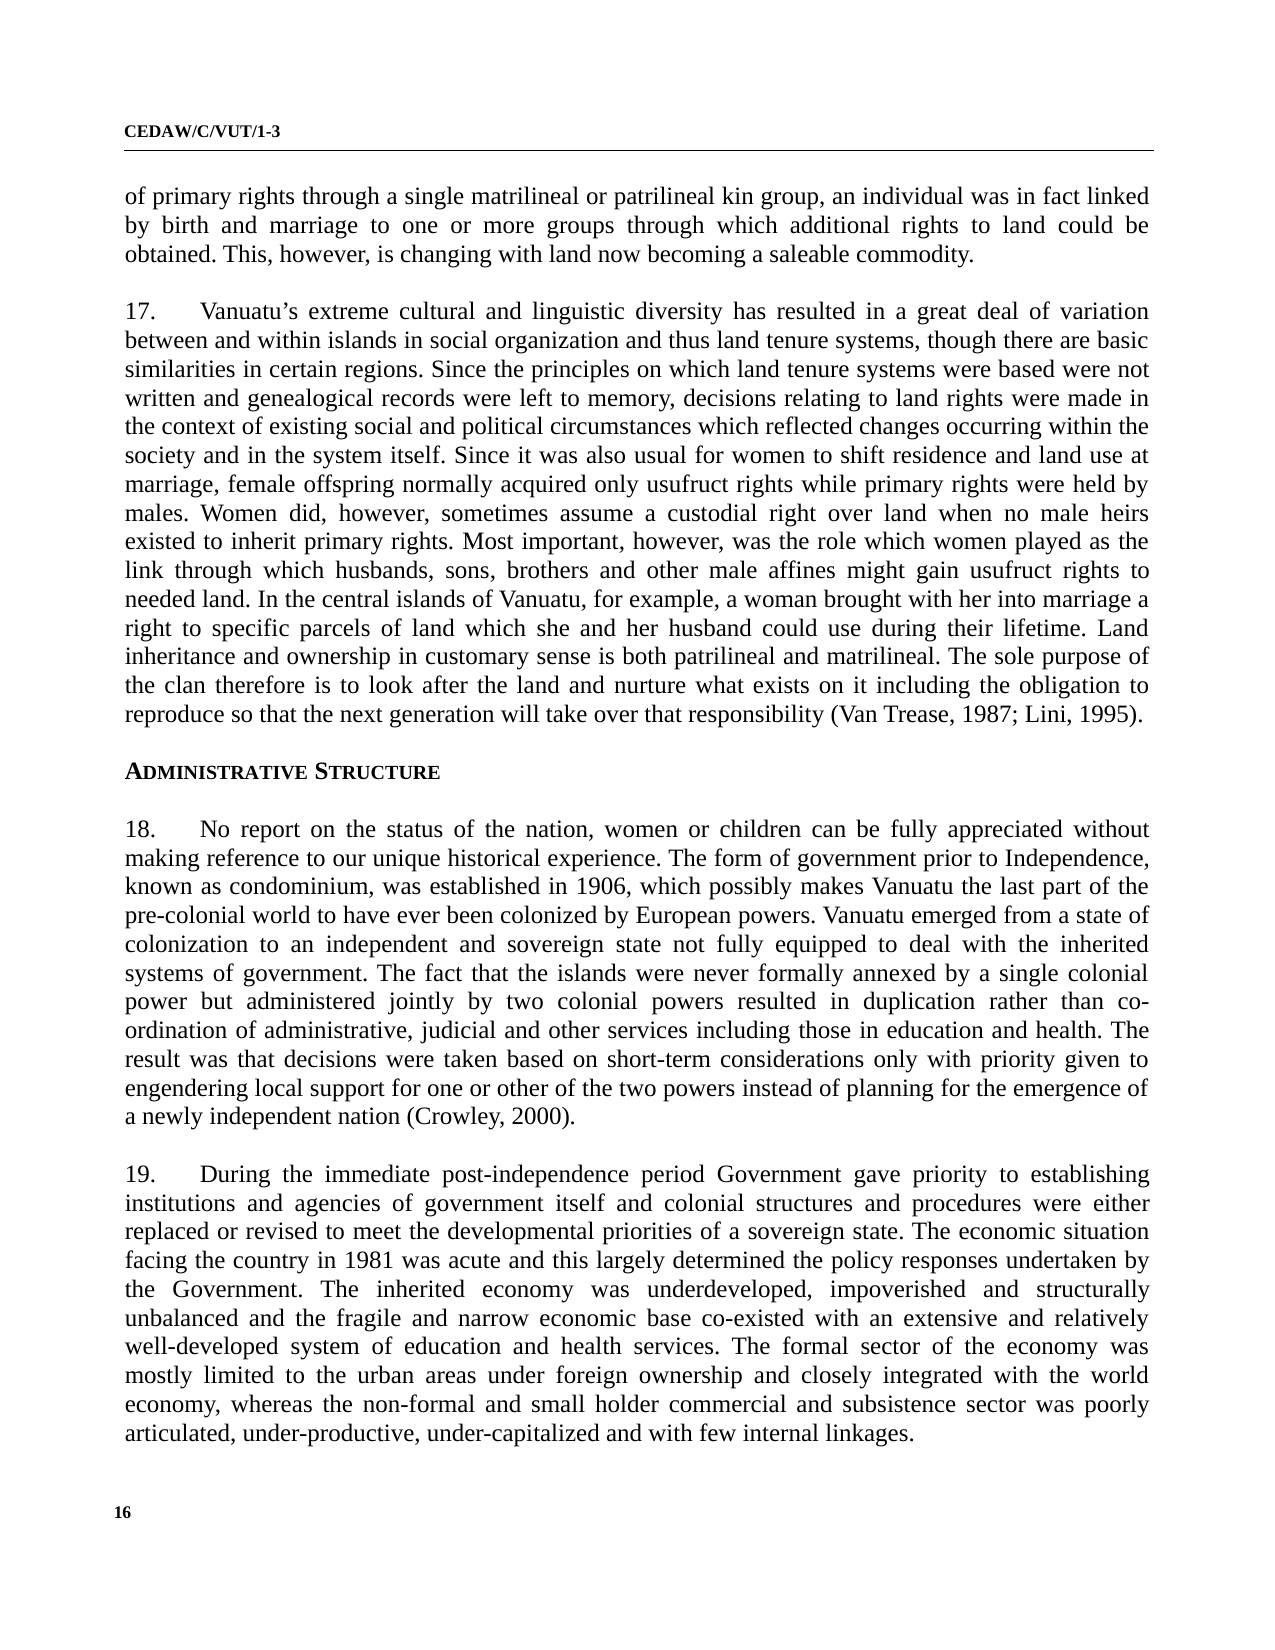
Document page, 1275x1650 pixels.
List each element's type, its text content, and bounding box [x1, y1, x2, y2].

text 19. During the immediate post-independence period Government gave priority to establishing institutions and agencies of government itself and colonial structures and procedures were either replaced or revised to meet the developmental priorities of a sovereign state. The economic situation facing the country in 1981 was acute and this largely determined the policy responses undertaken by the Government. The inherited economy was underdeveloped, impoverished and structurally unbalanced and the fragile and narrow economic base co-existed with an extensive and relatively well-developed system of education and health services. The formal sector of the economy was mostly limited to the urban areas under foreign ownership and closely integrated with the world economy, whereas the non-formal and small holder commercial and subsistence sector was poorly articulated, under-productive, under-capitalized and with few internal linkages. [124, 1159, 1151, 1446]
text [124, 181, 1151, 268]
subtitle Administrative Structure [124, 756, 1151, 785]
text 18. No report on the status of the nation, women or children can be fully appreciated without making reference to our unique historical experience. The form of government prior to Independence, known as condominium, was established in 1906, which possibly makes Vanuatu the last part of the pre-colonial world to have ever been colonized by European powers. Vanuatu emerged from a state of colonization to an independent and sovereign state not fully equipped to deal with the inherited systems of government. The fact that the islands were never formally annexed by a single colonial power but administered jointly by two colonial powers resulted in duplication rather than co-ordination of administrative, judicial and other services including those in education and health. The result was that decisions were taken based on short-term considerations only with priority given to engendering local support for one or other of the two powers instead of planning for the emergence of a newly independent nation (Crowley, 2000). [124, 814, 1151, 1130]
text 17. Vanuatu’s extreme cultural and linguistic diversity has resulted in a great deal of variation between and within islands in social organization and thus land tenure systems, though there are basic similarities in certain regions. Since the principles on which land tenure systems were based were not written and genealogical records were left to memory, decisions relating to land rights were made in the context of existing social and political circumstances which reflected changes occurring within the society and in the system itself. Since it was also usual for women to shift residence and land use at marriage, female offspring normally acquired only usufruct rights while primary rights were held by males. Women did, however, sometimes assume a custodial right over land when no male heirs existed to inherit primary rights. Most important, however, was the role which women played as the link through which husbands, sons, brothers and other male affines might gain usufruct rights to needed land. In the central islands of Vanuatu, for example, a woman brought with her into marriage a right to specific parcels of land which she and her husband could use during their lifetime. Land inheritance and ownership in customary sense is both patrilineal and matrilineal. The sole purpose of the clan therefore is to look after the land and nurture what exists on it including the obligation to reproduce so that the next generation will take over that responsibility (Van Trease, 1987; Lini, 1995). [124, 296, 1151, 728]
